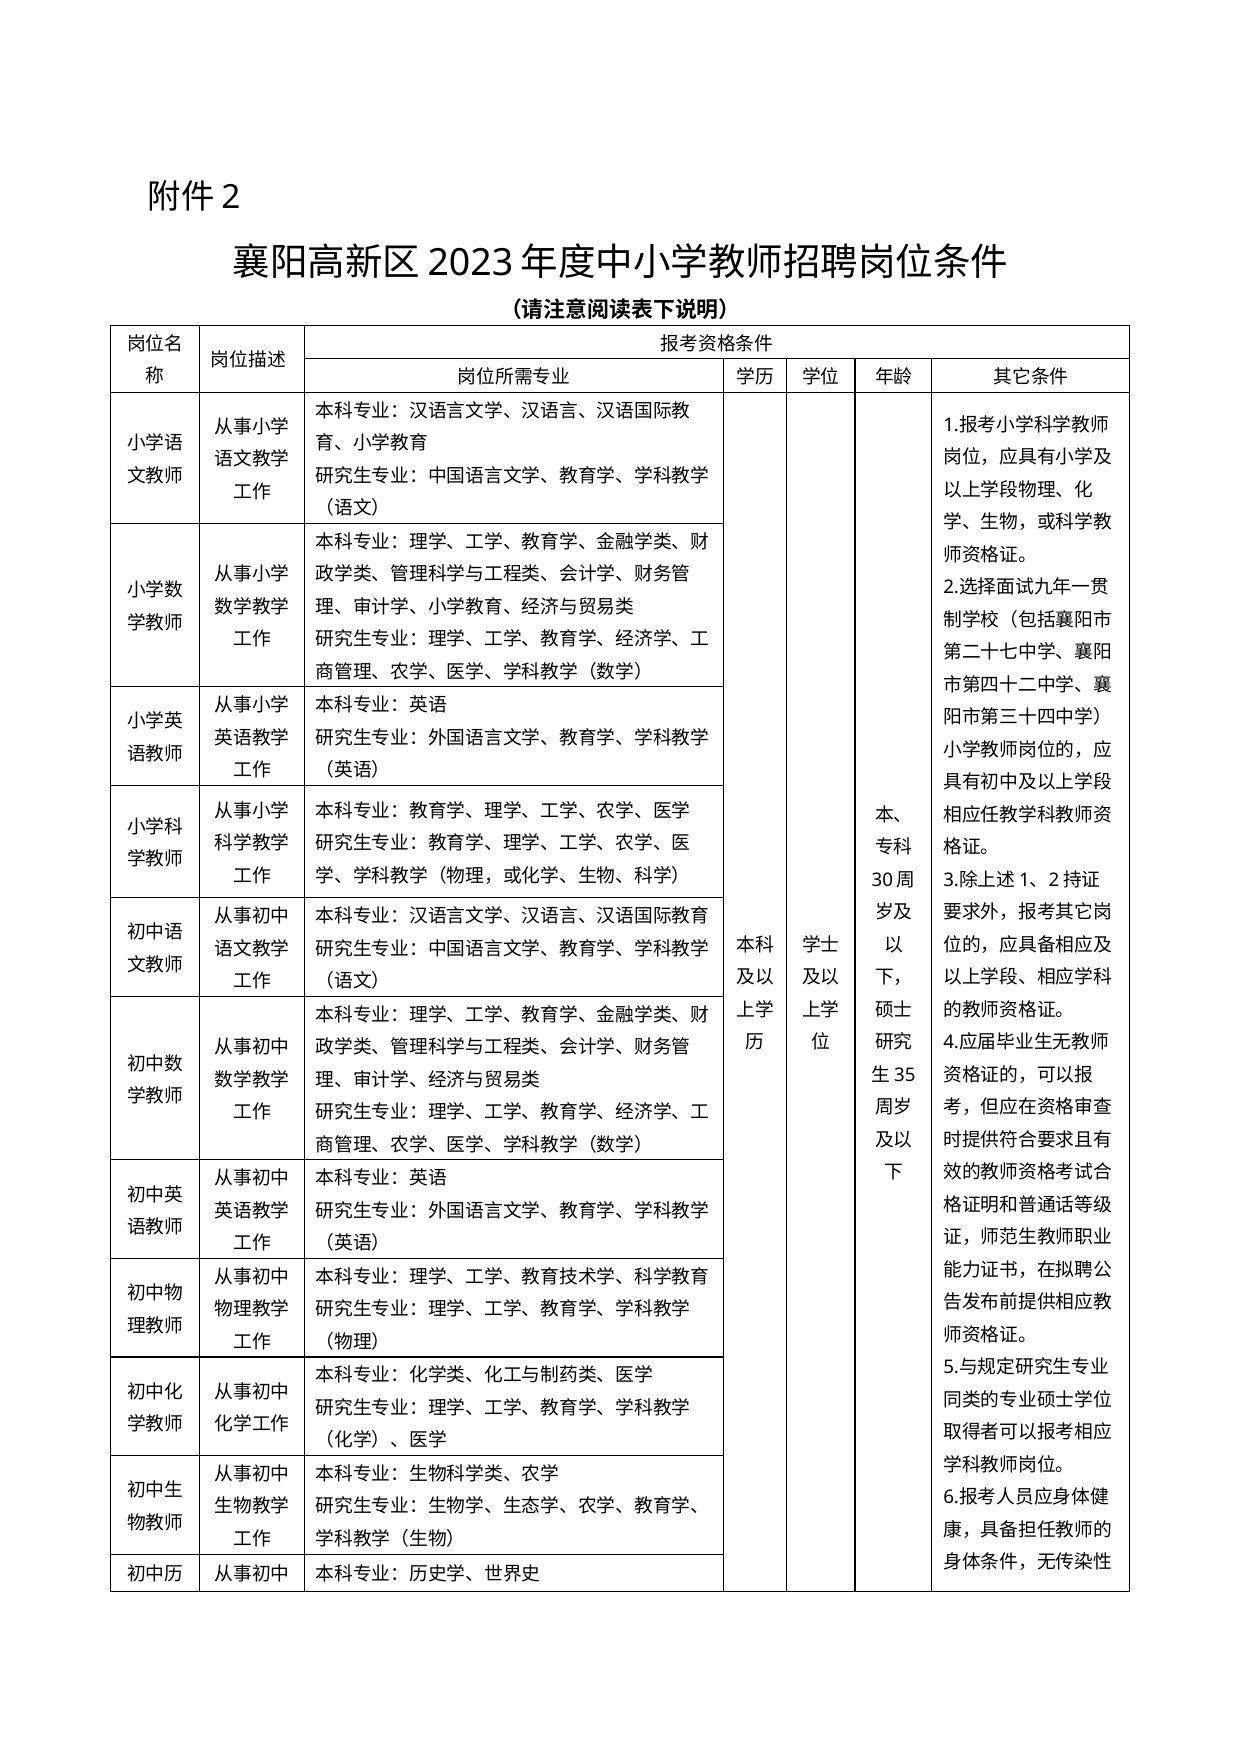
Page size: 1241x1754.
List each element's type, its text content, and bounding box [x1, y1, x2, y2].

table_cell 从事小学语文教学工作 [200, 393, 304, 523]
table_header 报考资格条件 [305, 326, 1129, 358]
table_cell 1.报考小学科学教师岗位，应具有小学及以上学段物理、化学、生物，或科学教师资格证。 2.选择面试九年一贯制学校（包括襄阳市第二十七中学、襄阳市第四十二中学、襄阳市第三十四中学）小学教师岗位的，应具有初中及以上学段相应任教学科教师资格证。 3.除上述1、2持证要求外，报考其它岗位的，应具备相应及以上学段、相应学科的教师资格证。 4.应届毕业生无教师资格证的，可以报考，但应在资格审查时提供符合要求且有效的教师资格考试合格证明和普通话等级证，师范生教师职业能力证书，在拟聘公告发布前提供相应教师资格证。 5.与规定研究生专业同类的专业硕士学位取得者可以报考相应学科教师岗位。 6.报考人员应身体健康，具备担任教师的身体条件，无传染性疾病；有良好的心理素质，无精神病史。 [932, 393, 1129, 1591]
table_cell 从事初中英语教学工作 [200, 1160, 304, 1258]
table_cell 从事初中历史教学工作 [200, 1555, 304, 1591]
table_cell 其它条件 [932, 359, 1129, 392]
table_cell 小学数学教师 [111, 524, 199, 686]
table_cell 岗位所需专业 [305, 359, 723, 392]
text （请注意阅读表下说明） [148, 292, 1092, 324]
table_cell 学历 [724, 359, 786, 392]
table_cell 从事初中数学教学工作 [200, 997, 304, 1159]
table_cell 从事小学数学教学工作 [200, 524, 304, 686]
table_cell 年龄 [856, 359, 931, 392]
table_cell 本科专业：化学类、化工与制药类、医学 研究生专业：理学、工学、教育学、学科教学（化学）、医学 [305, 1358, 723, 1455]
table_cell 本科专业：英语 研究生专业：外国语言文学、教育学、学科教学（英语） [305, 687, 723, 785]
table_cell 小学科学教师 [111, 786, 199, 897]
table_cell 小学语文教师 [111, 393, 199, 523]
table_cell 本科及以上学历 [724, 393, 786, 1591]
table_cell 从事小学科学教学工作 [200, 786, 304, 897]
table_cell 本科专业：理学、工学、教育学、金融学类、财政学类、管理科学与工程类、会计学、财务管理、审计学、小学教育、经济与贸易类 研究生专业：理学、工学、教育学、经济学、工商管理、农学、医学、学科教学（数学） [305, 524, 723, 686]
table_cell 本科专业：汉语言文学、汉语言、汉语国际教育、小学教育 研究生专业：中国语言文学、教育学、学科教学（语文） [305, 393, 723, 523]
table_cell 初中历史教师 [111, 1555, 199, 1591]
table_cell 学士及以上学位 [787, 393, 854, 1591]
table_cell 本、专科30周岁及以下，硕士研究生35周岁及以下 [856, 393, 931, 1591]
text 附件2 [148, 162, 1092, 227]
text 襄阳高新区2023年度中小学教师招聘岗位条件 [148, 227, 1092, 292]
table_cell 初中英语教师 [111, 1160, 199, 1258]
table_cell 初中数学教师 [111, 997, 199, 1159]
table_cell 小学英语教师 [111, 687, 199, 785]
table_cell 本科专业：理学、工学、教育技术学、科学教育 研究生专业：理学、工学、教育学、学科教学（物理） [305, 1259, 723, 1356]
table_header 岗位名称 [111, 326, 199, 392]
table_cell 从事初中物理教学工作 [200, 1259, 304, 1356]
table_cell 初中语文教师 [111, 898, 199, 996]
table_cell 从事小学英语教学工作 [200, 687, 304, 785]
table_cell 学位 [787, 359, 854, 392]
table_cell 本科专业：理学、工学、教育学、金融学类、财政学类、管理科学与工程类、会计学、财务管理、审计学、经济与贸易类 研究生专业：理学、工学、教育学、经济学、工商管理、农学、医学、学科教学（数学） [305, 997, 723, 1159]
table_cell 本科专业：生物科学类、农学 研究生专业：生物学、生态学、农学、教育学、学科教学（生物） [305, 1456, 723, 1553]
table_cell 初中化学教师 [111, 1358, 199, 1455]
table_cell 从事初中语文教学工作 [200, 898, 304, 996]
table_cell 初中物理教师 [111, 1259, 199, 1356]
table_header 岗位描述 [200, 326, 304, 392]
table_cell 从事初中化学工作 [200, 1358, 304, 1455]
table_cell 本科专业：教育学、理学、工学、农学、医学 研究生专业：教育学、理学、工学、农学、医学、学科教学（物理，或化学、生物、科学） [305, 786, 723, 897]
table_cell 从事初中生物教学工作 [200, 1456, 304, 1553]
table_cell 初中生物教师 [111, 1456, 199, 1553]
table_cell 本科专业：英语 研究生专业：外国语言文学、教育学、学科教学（英语） [305, 1160, 723, 1258]
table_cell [305, 1555, 723, 1591]
table_cell 本科专业：汉语言文学、汉语言、汉语国际教育 研究生专业：中国语言文学、教育学、学科教学（语文） [305, 898, 723, 996]
